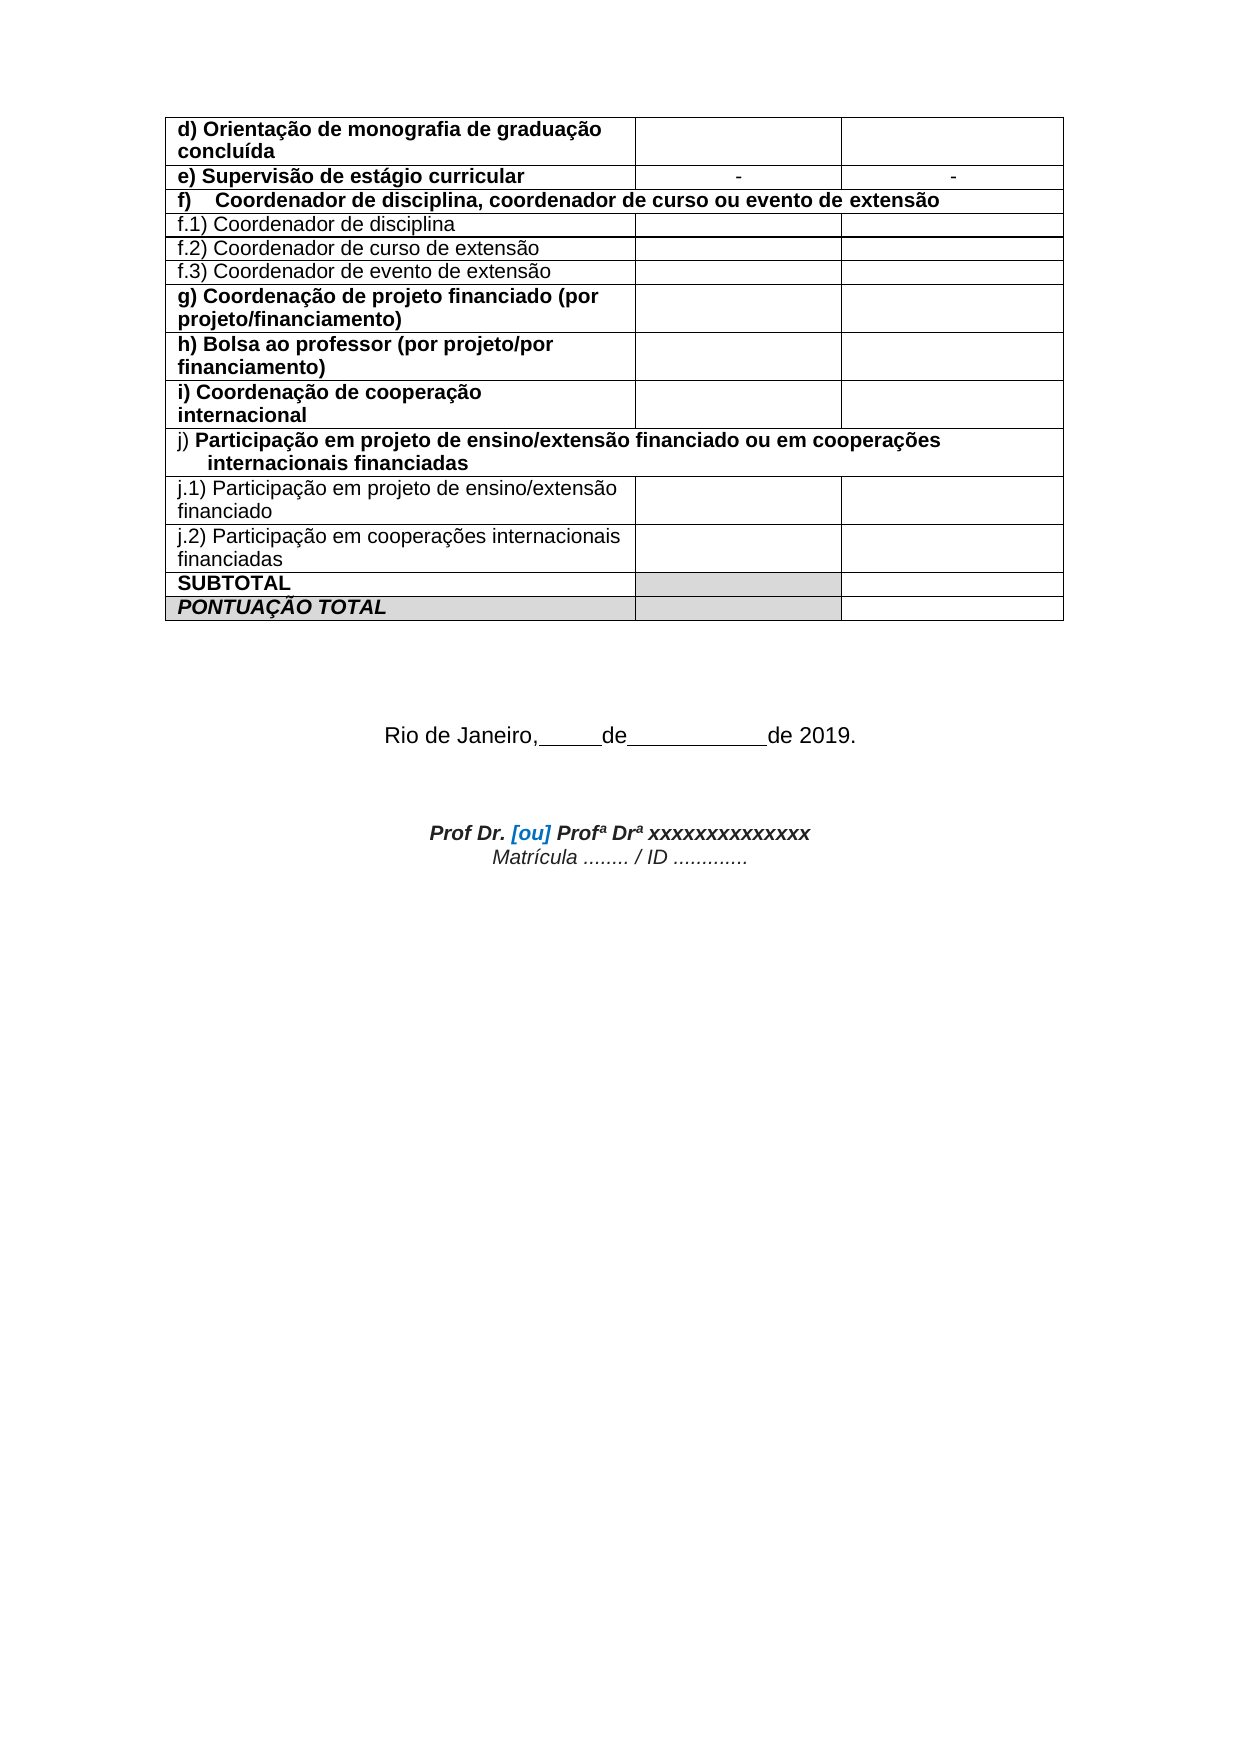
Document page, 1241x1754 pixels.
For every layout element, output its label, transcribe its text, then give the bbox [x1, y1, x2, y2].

table_cell [842, 214, 1063, 236]
table_cell [842, 238, 1063, 260]
table_cell [842, 261, 1063, 284]
table_cell [636, 214, 841, 236]
text Rio de Janeiro, de de 2019. [165, 722, 1076, 748]
table_cell - [842, 166, 1063, 188]
table_cell e) Supervisão de estágio curricular [166, 166, 635, 188]
table_cell [842, 525, 1063, 572]
table_cell h) Bolsa ao professor (por projeto/por financiamento) [166, 333, 635, 380]
table_cell j.1) Participação em projeto de ensino/extensão financiado [166, 477, 635, 524]
table_cell [842, 573, 1063, 596]
table_cell SUBTOTAL [166, 573, 635, 596]
table_cell [636, 597, 841, 620]
table_cell [636, 333, 841, 380]
table_cell PONTUAÇÃO TOTAL [166, 597, 635, 620]
table_cell - [636, 166, 841, 188]
table_cell j) Participação em projeto de ensino/extensão financiado ou em cooperações internacionais financiadas [166, 429, 1063, 476]
table_cell [842, 477, 1063, 524]
table_cell f.1) Coordenador de disciplina [166, 214, 635, 236]
table_cell [636, 285, 841, 332]
table_cell j.2) Participação em cooperações internacionais financiadas [166, 525, 635, 572]
table_cell [636, 381, 841, 428]
table_cell f) Coordenador de disciplina, coordenador de curso ou evento de extensão [166, 190, 1063, 212]
table_cell [636, 525, 841, 572]
table_cell f.3) Coordenador de evento de extensão [166, 261, 635, 284]
table_cell f.2) Coordenador de curso de extensão [166, 238, 635, 260]
text Matrícula ........ / ID ............. [165, 845, 1076, 869]
table_cell [842, 597, 1063, 620]
table_cell g) Coordenação de projeto financiado (por projeto/financiamento) [166, 285, 635, 332]
text Prof Dr. [ou] Profª Drª xxxxxxxxxxxxxx [164, 821, 1076, 845]
table_header d) Orientação de monografia de graduação concluída [166, 118, 635, 164]
table_cell [636, 573, 841, 596]
table_cell [842, 285, 1063, 332]
table_header [636, 118, 841, 164]
table_header [842, 118, 1063, 164]
table_cell [636, 261, 841, 284]
table_cell [842, 333, 1063, 380]
table_cell [842, 381, 1063, 428]
table_cell [636, 238, 841, 260]
table_cell [636, 477, 841, 524]
table_cell i) Coordenação de cooperação internacional [166, 381, 635, 428]
